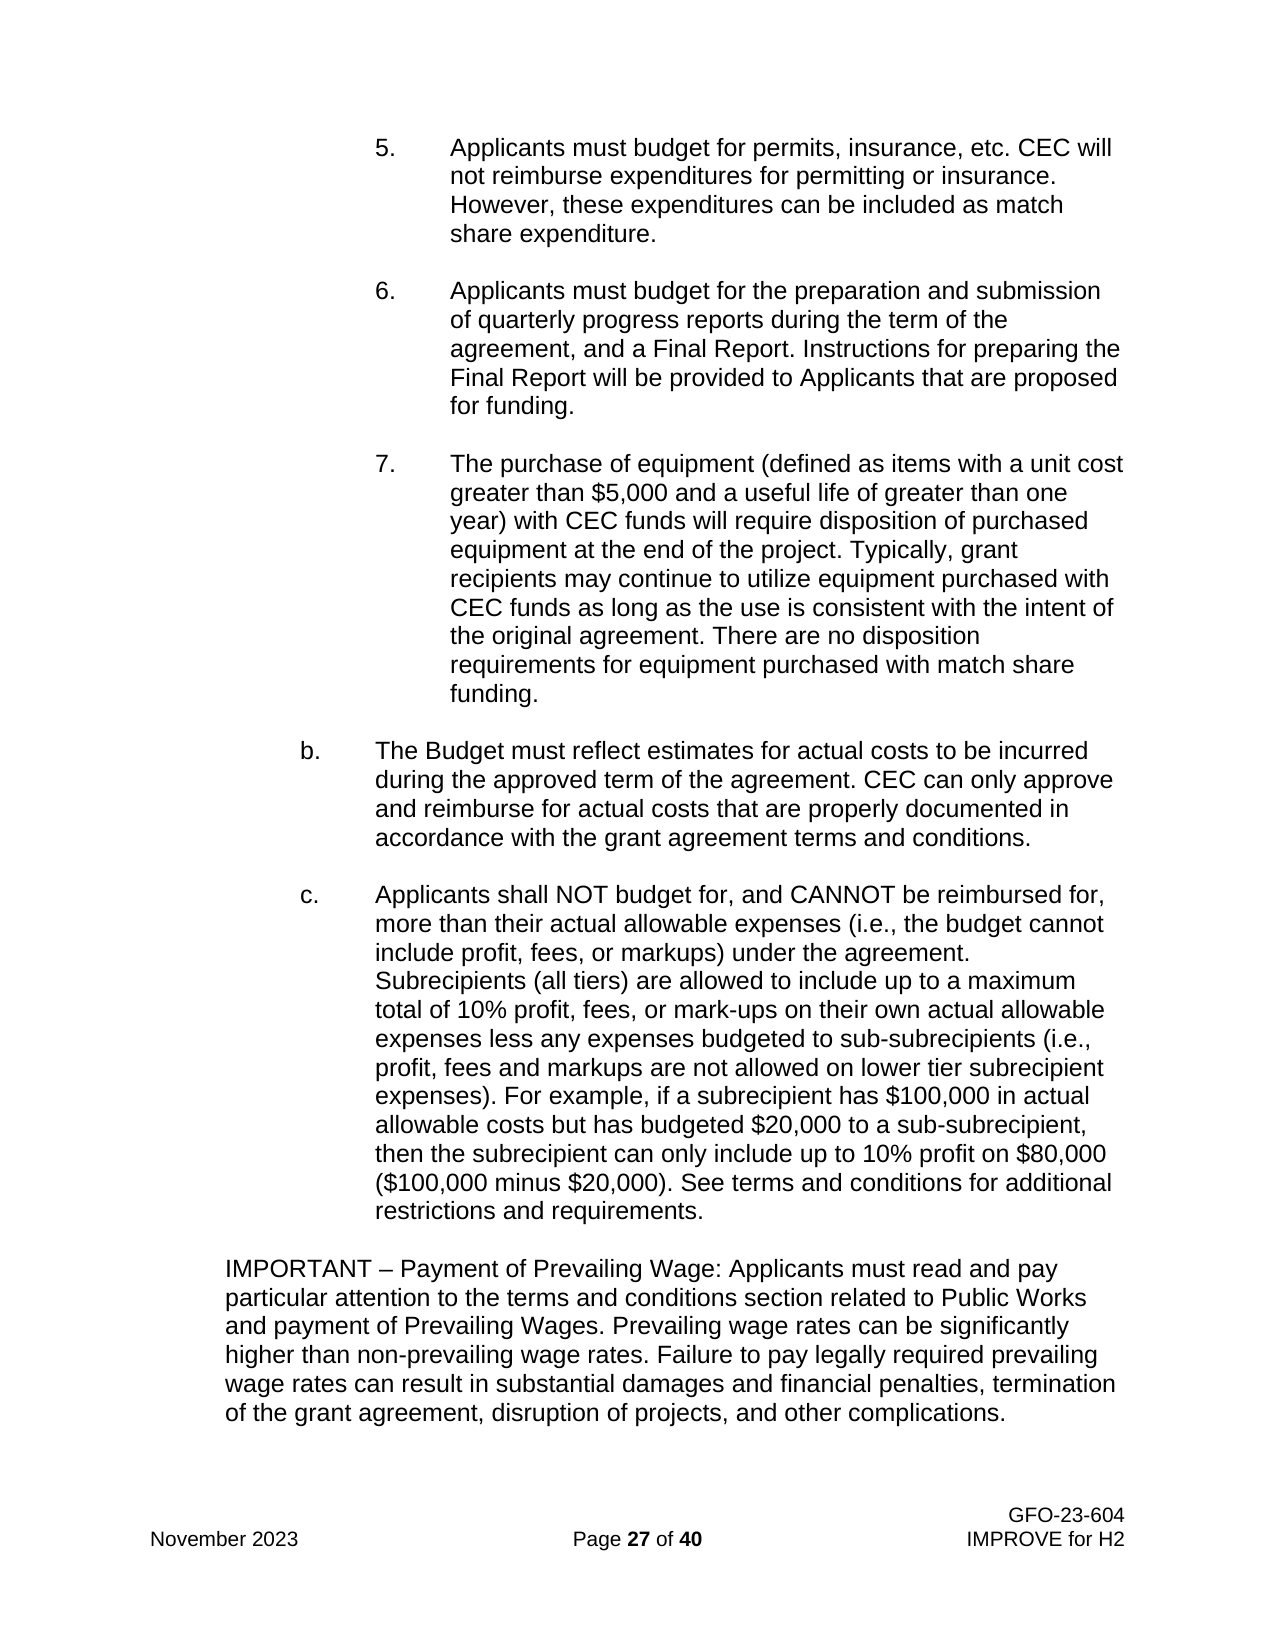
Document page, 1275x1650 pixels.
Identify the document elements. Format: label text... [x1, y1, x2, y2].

list Applicants shall NOT budget for, and CANNOT be reimbursed for, more than their actual allowable expenses (i.e., the budget cannot include profit, fees, or markups) under the agreement. Subrecipients (all tiers) are allowed to include up to a maximum total of 10% profit, fees, or mark-ups on their own actual allowable expenses less any expenses budgeted to sub-subrecipients (i.e., profit, fees and markups are not allowed on lower tier subrecipient expenses). For example, if a subrecipient has $100,000 in actual allowable costs but has budgeted $20,000 to a sub-subrecipient, then the subrecipient can only include up to 10% profit on $80,000 ($100,000 minus $20,000). See terms and conditions for additional restrictions and requirements. [300, 880, 1125, 1225]
list The purchase of equipment (defined as items with a unit cost greater than $5,000 and a useful life of greater than one year) with CEC funds will require disposition of purchased equipment at the end of the project. Typically, grant recipients may continue to utilize equipment purchased with CEC funds as long as the use is consistent with the intent of the original agreement. There are no disposition requirements for equipment purchased with match share funding. [375, 449, 1125, 707]
list Applicants must budget for the preparation and submission of quarterly progress reports during the term of the agreement, and a Final Report. Instructions for preparing the Final Report will be provided to Applicants that are proposed for funding. [375, 276, 1125, 420]
list Applicants must budget for permits, insurance, etc. CEC will not reimburse expenditures for permitting or insurance. However, these expenditures can be included as match share expenditure. [375, 132, 1125, 247]
list The Budget must reflect estimates for actual costs to be incurred during the approved term of the agreement. CEC can only approve and reimburse for actual costs that are properly documented in accordance with the grant agreement terms and conditions. [300, 736, 1125, 851]
text IMPORTANT – Payment of Prevailing Wage: Applicants must read and pay particular attention to the terms and conditions section related to Public Works and payment of Prevailing Wages. Prevailing wage rates can be significantly higher than non-prevailing wage rates. Failure to pay legally required prevailing wage rates can result in substantial damages and financial penalties, termination of the grant agreement, disruption of projects, and other complications. [225, 1254, 1125, 1426]
